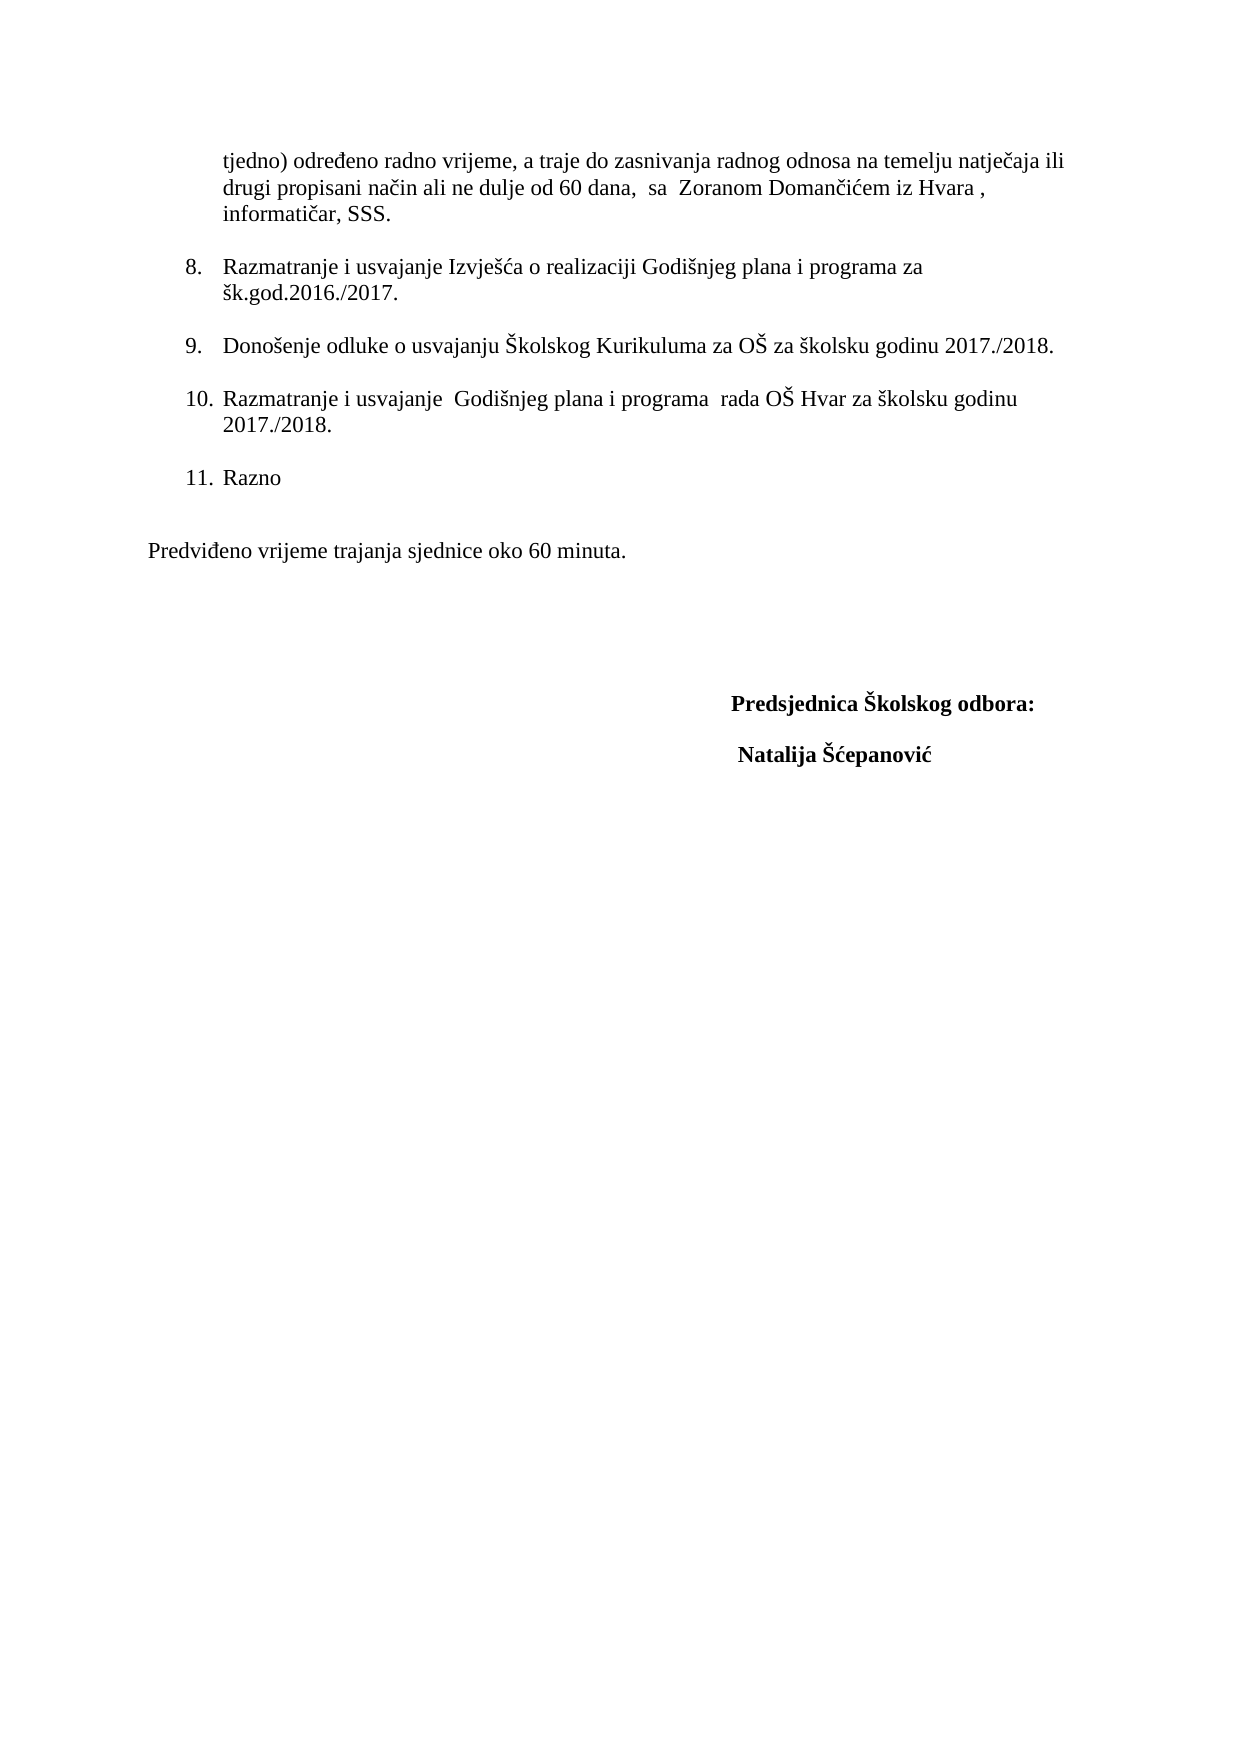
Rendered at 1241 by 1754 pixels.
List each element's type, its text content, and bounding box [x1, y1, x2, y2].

list Razno [185, 464, 1093, 490]
list Razmatranje i usvajanje Izvješća o realizaciji Godišnjeg plana i programa za šk.god.2016./2017. [185, 253, 1093, 306]
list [185, 148, 1093, 227]
list Donošenje odluke o usvajanju Školskog Kurikuluma za OŠ za školsku godinu 2017./2018. [185, 332, 1093, 358]
text Predsjednica Školskog odbora: [148, 691, 1093, 717]
text Predviđeno vrijeme trajanja sjednice oko 60 minuta. [148, 537, 1093, 564]
list Razmatranje i usvajanje Godišnjeg plana i programa rada OŠ Hvar za školsku godinu 2017./2018. [185, 385, 1093, 437]
text Natalija Šćepanović [664, 742, 1093, 768]
